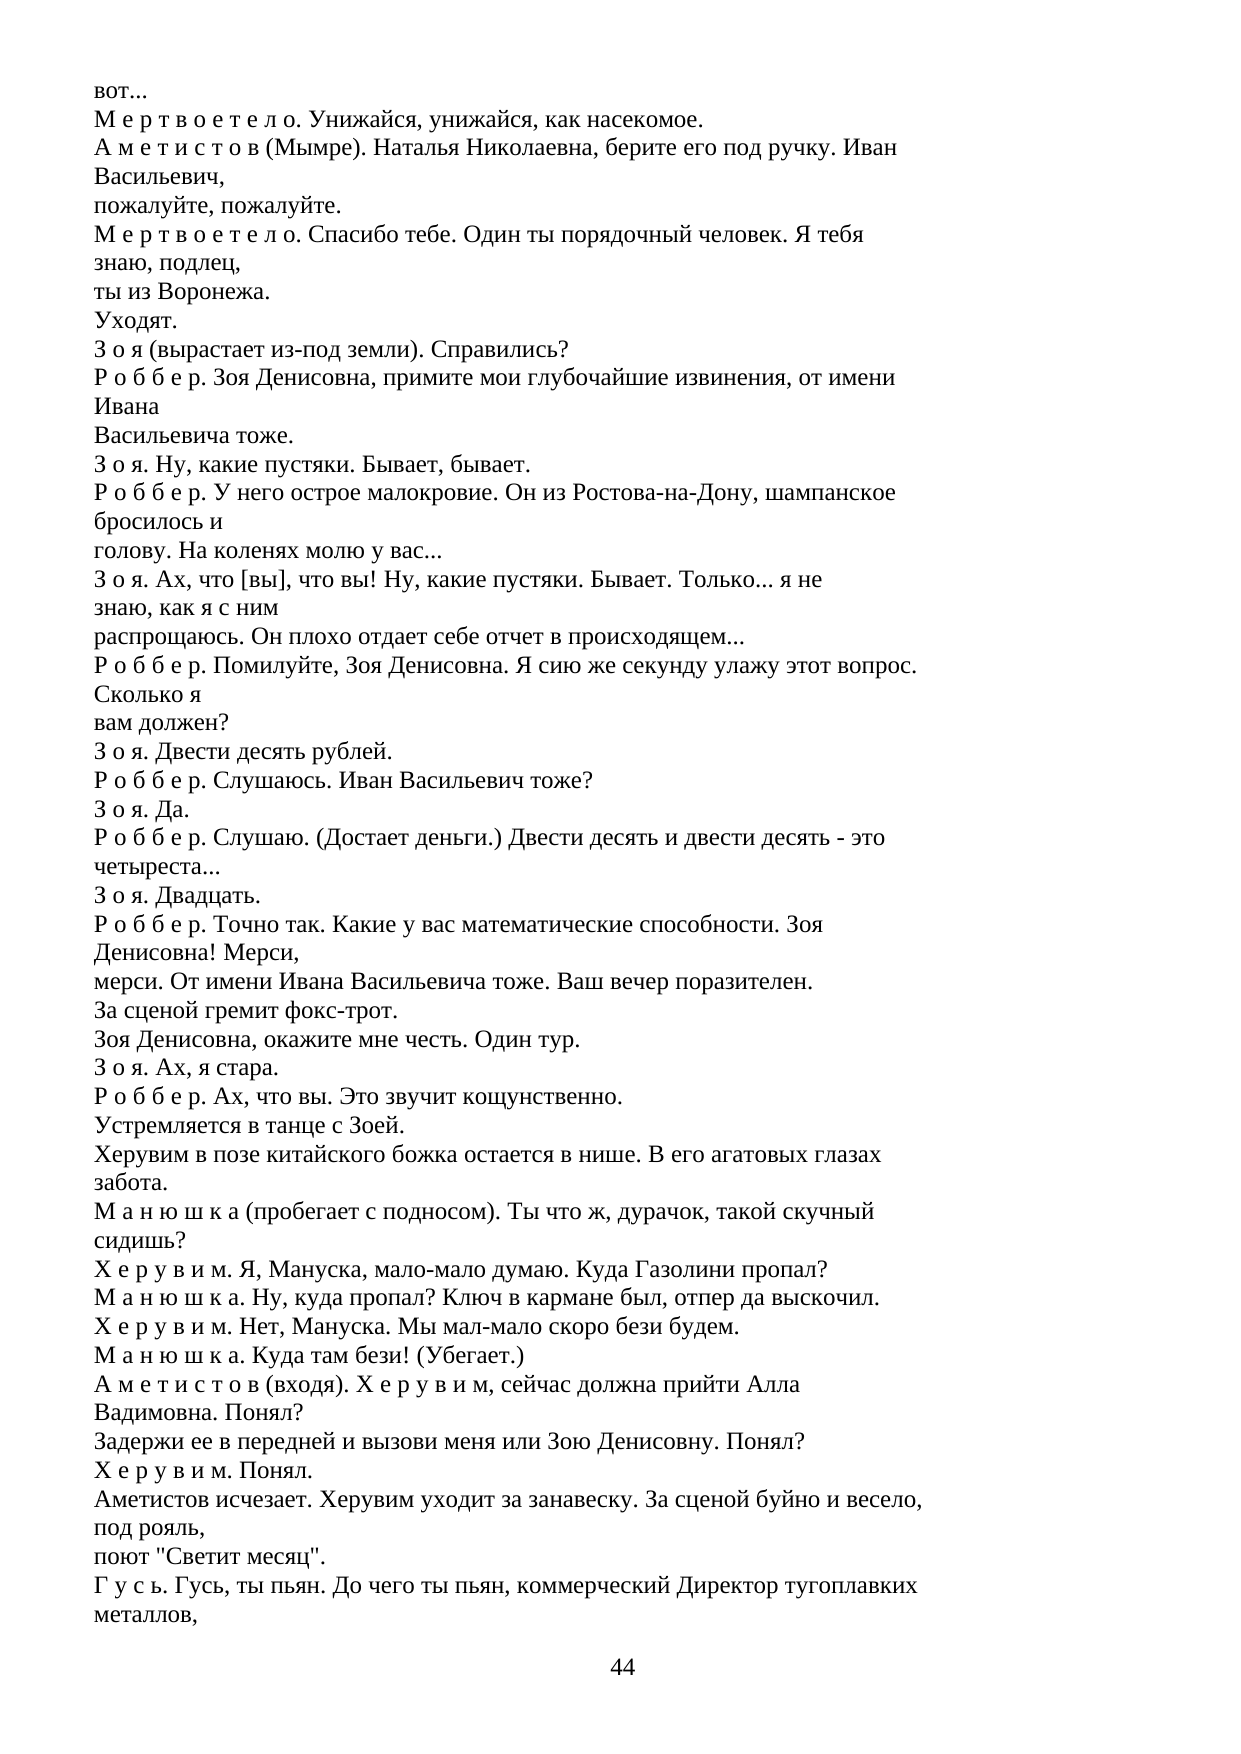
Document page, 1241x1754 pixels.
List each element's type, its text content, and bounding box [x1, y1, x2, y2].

text вам должен? [94, 707, 1152, 736]
text Г у с ь. Гусь, ты пьян. До чего ты пьян, коммерческий Директор тугоплавких [94, 1570, 1152, 1599]
text М а н ю ш к а (пробегает с подносом). Ты что ж, дурачок, такой скучный [94, 1196, 1152, 1225]
text Уходят. [94, 305, 1152, 334]
text Х е р у в и м. Я, Мануска, мало-мало думаю. Куда Газолини пропал? [94, 1254, 1152, 1282]
text Х е р у в и м. Нет, Мануска. Мы мал-мало скоро бези будем. [94, 1311, 1152, 1340]
text Зоя Денисовна, окажите мне честь. Один тур. [94, 1024, 1152, 1052]
text М а н ю ш к а. Куда там бези! (Убегает.) [94, 1340, 1152, 1369]
text З о я. Двадцать. [94, 880, 1152, 909]
text Р о б б е р. Точно так. Какие у вас математические способности. Зоя [94, 909, 1152, 937]
text З о я. Ах, что [вы], что вы! Ну, какие пустяки. Бывает. Только... я не [94, 564, 1152, 592]
text знаю, подлец, [94, 247, 1152, 276]
text Задержи ее в передней и вызови меня или Зою Денисовну. Понял? [94, 1426, 1152, 1455]
text Аметистов исчезает. Херувим уходит за занавеску. За сценой буйно и весело, [94, 1484, 1152, 1512]
text бросилось и [94, 506, 1152, 535]
text А м е т и с т о в (Мымре). Наталья Николаевна, берите его под ручку. Иван [94, 132, 1152, 161]
text З о я. Ах, я стара. [94, 1052, 1152, 1081]
text Р о б б е р. Зоя Денисовна, примите мои глубочайшие извинения, от имени [94, 362, 1152, 391]
text М е р т в о е т е л о. Спасибо тебе. Один ты порядочный человек. Я тебя [94, 219, 1152, 247]
text ты из Воронежа. [94, 276, 1152, 305]
text под рояль, [94, 1512, 1152, 1541]
text распрощаюсь. Он плохо отдает себе отчет в происходящем... [94, 621, 1152, 650]
text четыреста... [94, 851, 1152, 880]
text Р о б б е р. Слушаю. (Достает деньги.) Двести десять и двести десять - это [94, 822, 1152, 851]
text Денисовна! Мерси, [94, 937, 1152, 966]
text З о я. Ну, какие пустяки. Бывает, бывает. [94, 449, 1152, 477]
text М е р т в о е т е л о. Унижайся, унижайся, как насекомое. [94, 104, 1152, 132]
text Васильевича тоже. [94, 420, 1152, 449]
text Х е р у в и м. Понял. [94, 1455, 1152, 1484]
text знаю, как я с ним [94, 592, 1152, 621]
text Сколько я [94, 679, 1152, 707]
text сидишь? [94, 1225, 1152, 1254]
text поют "Светит месяц". [94, 1541, 1152, 1570]
text забота. [94, 1167, 1152, 1196]
text Р о б б е р. Ах, что вы. Это звучит кощунственно. [94, 1081, 1152, 1110]
text вот... [94, 75, 1152, 104]
text З о я. Да. [94, 794, 1152, 822]
text Устремляется в танце с Зоей. [94, 1110, 1152, 1139]
text А м е т и с т о в (входя). Х е р у в и м, сейчас должна прийти Алла [94, 1369, 1152, 1397]
text З о я (вырастает из-под земли). Справились? [94, 334, 1152, 362]
text пожалуйте, пожалуйте. [94, 190, 1152, 219]
text голову. На коленях молю у вас... [94, 535, 1152, 564]
text М а н ю ш к а. Ну, куда пропал? Ключ в кармане был, отпер да выскочил. [94, 1282, 1152, 1311]
text Херувим в позе китайского божка остается в нише. В его агатовых глазах [94, 1139, 1152, 1167]
text Р о б б е р. У него острое малокровие. Он из Ростова-на-Дону, шампанское [94, 477, 1152, 506]
text Вадимовна. Понял? [94, 1397, 1152, 1426]
text металлов, [94, 1599, 1152, 1627]
text мерси. От имени Ивана Васильевича тоже. Ваш вечер поразителен. [94, 966, 1152, 995]
text Ивана [94, 391, 1152, 420]
text За сценой гремит фокс-трот. [94, 995, 1152, 1024]
text З о я. Двести десять рублей. [94, 736, 1152, 765]
text Васильевич, [94, 161, 1152, 190]
text Р о б б е р. Помилуйте, Зоя Денисовна. Я сию же секунду улажу этот вопрос. [94, 650, 1152, 679]
text Р о б б е р. Слушаюсь. Иван Васильевич тоже? [94, 765, 1152, 794]
